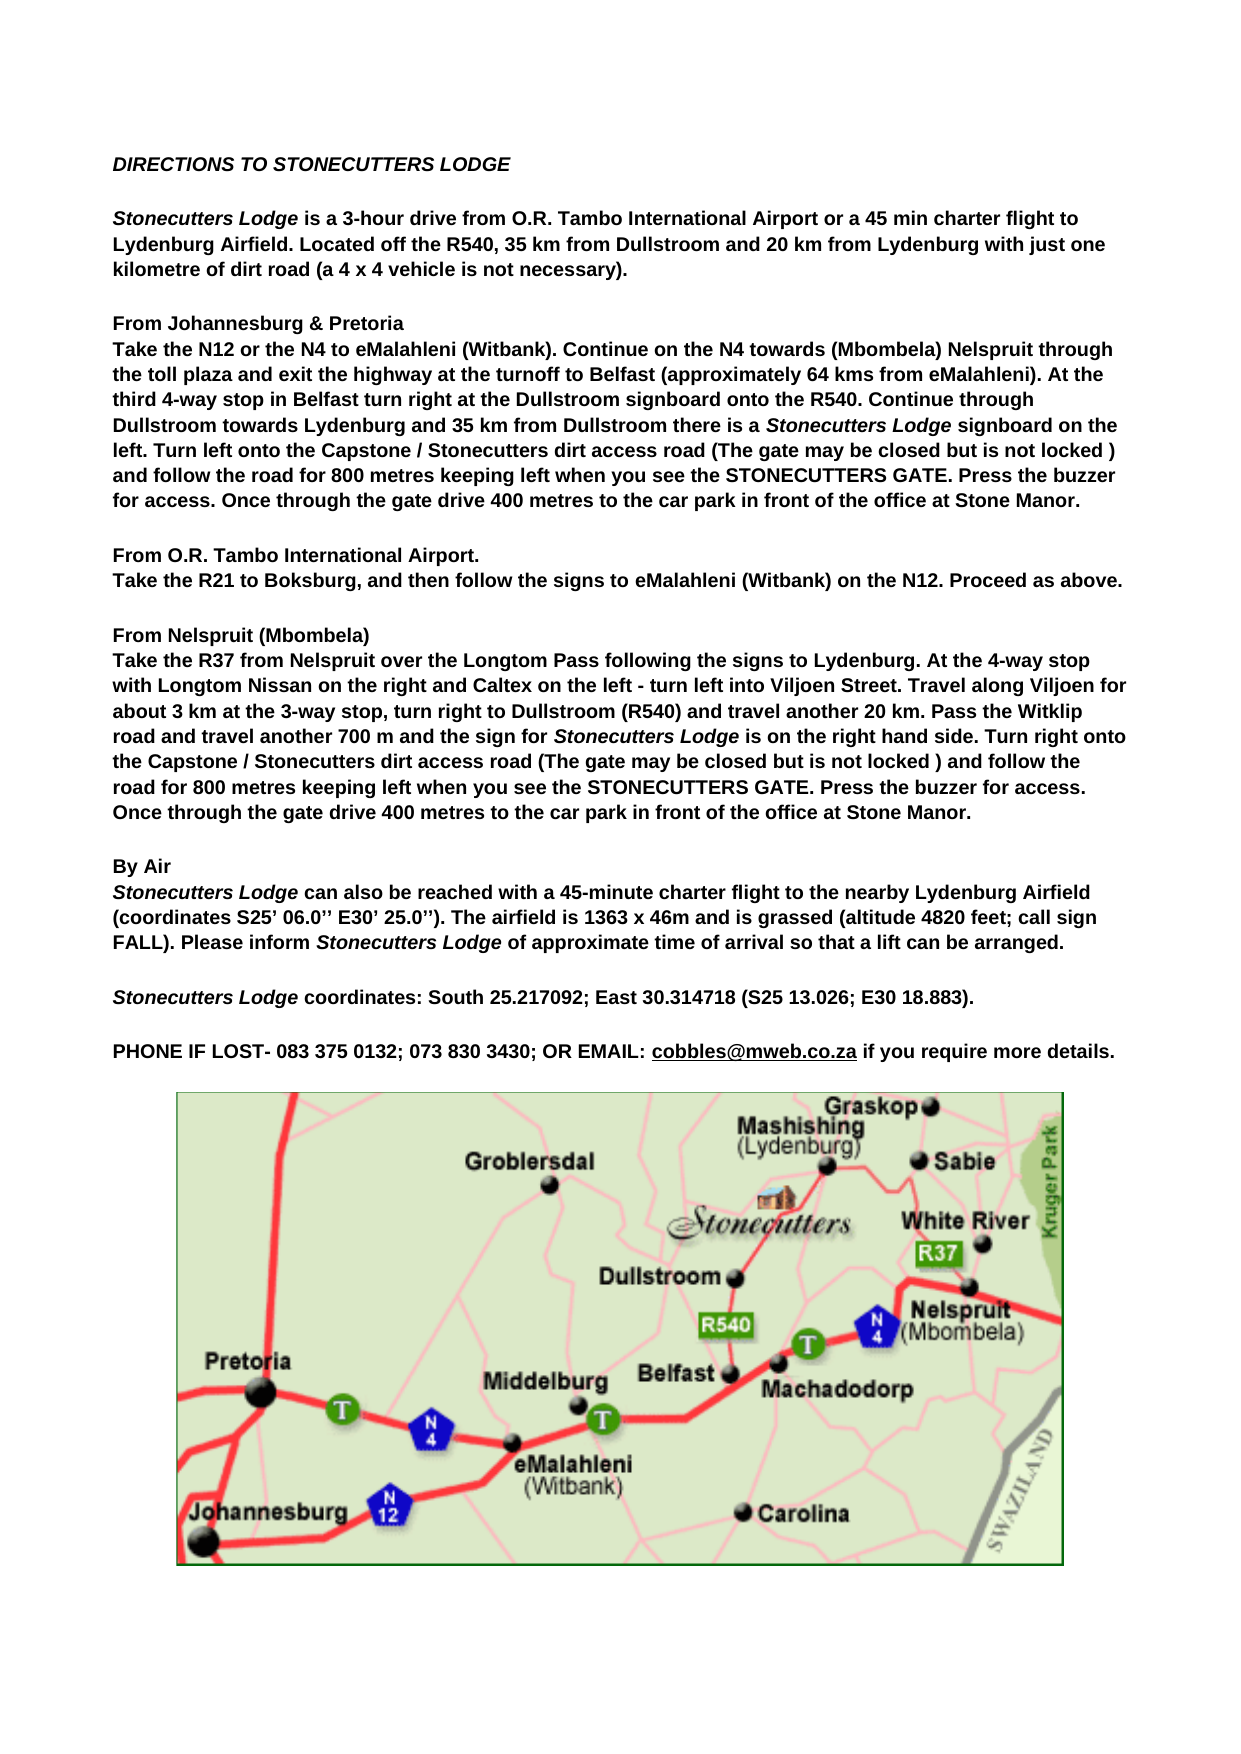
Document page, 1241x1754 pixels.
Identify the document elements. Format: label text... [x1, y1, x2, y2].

text From Nelspruit (Mbombela) Take the R37 from Nelspruit over the Longtom Pass following the signs to Lydenburg. At the 4-way stop with Longtom Nissan on the right and Caltex on the left - turn left into Viljoen Street. Travel along Viljoen for about 3 km at the 3-way stop, turn right to Dullstroom (R540) and travel another 20 km. Pass the Witklip road and travel another 700 m and the sign for Stonecutters Lodge is on the right hand side. Turn right onto the Capstone / Stonecutters dirt access road (The gate may be closed but is not locked ) and follow the road for 800 metres keeping left when you see the STONECUTTERS GATE. Press the buzzer for access. Once through the gate drive 400 metres to the car park in front of the office at Stone Manor. [112, 621, 1128, 823]
text DIRECTIONS TO STONECUTTERS LODGE [112, 150, 1128, 175]
text Stonecutters Lodge coordinates: South 25.217092; East 30.314718 (S25 13.026; E30 18.883). [112, 983, 1128, 1008]
text From O.R. Tambo International Airport. Take the R21 to Boksburg, and then follow the signs to eMalahleni (Witbank) on the N12. Proceed as above. [112, 541, 1128, 592]
text From Johannesburg & Pretoria Take the N12 or the N4 to eMalahleni (Witbank). Continue on the N4 towards (Mbombela) Nelspruit through the toll plaza and exit the highway at the turnoff to Belfast (approximately 64 kms from eMalahleni). At the third 4-way stop in Belfast turn right at the Dullstroom signboard onto the R540. Continue through Dullstroom towards Lydenburg and 35 km from Dullstroom there is a Stonecutters Lodge signboard on the left. Turn left onto the Capstone / Stonecutters dirt access road (The gate may be closed but is not locked ) and follow the road for 800 metres keeping left when you see the STONECUTTERS GATE. Press the buzzer for access. Once through the gate drive 400 metres to the car park in front of the office at Stone Manor. [112, 309, 1128, 512]
text PHONE IF LOST- 083 375 0132; 073 830 3430; OR EMAIL: cobbles@mweb.co.za if you require more details. [112, 1038, 1128, 1063]
text Stonecutters Lodge is a 3-hour drive from O.R. Tambo International Airport or a 45 min charter flight to Lydenburg Airfield. Located off the R540, 35 km from Dullstroom and 20 km from Lydenburg with just one kilometre of dirt road (a 4 x 4 vehicle is not necessary). [112, 204, 1128, 280]
picture [176, 1092, 1064, 1566]
text By Air Stonecutters Lodge can also be reached with a 45-minute charter flight to the nearby Lydenburg Airfield (coordinates S25’ 06.0’’ E30’ 25.0’’). The airfield is 1363 x 46m and is grassed (altitude 4820 feet; call sign FALL). Please inform Stonecutters Lodge of approximate time of arrival so that a lift can be arranged. [112, 853, 1128, 954]
